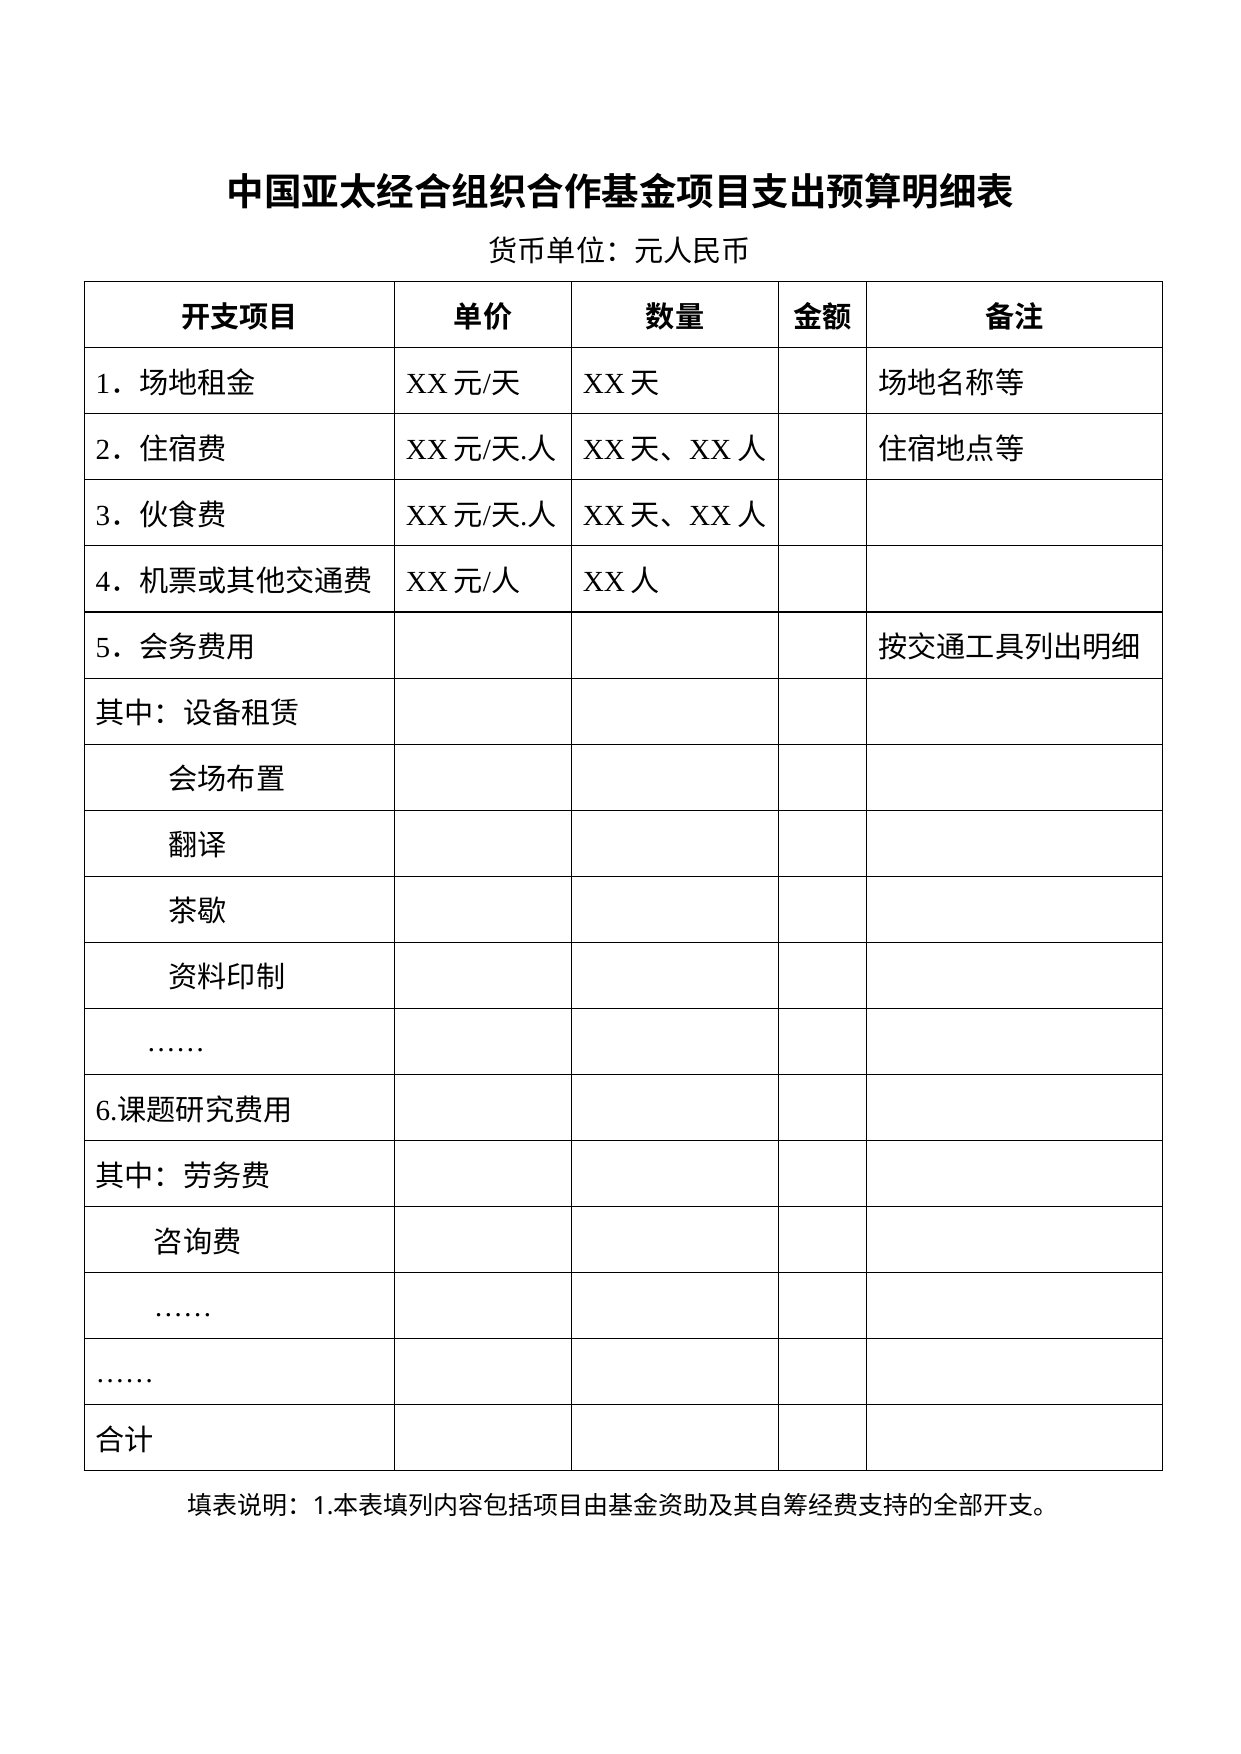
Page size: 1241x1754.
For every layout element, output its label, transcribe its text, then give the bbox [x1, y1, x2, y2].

table_cell [572, 613, 778, 677]
table_cell [779, 414, 866, 479]
table_cell [572, 1141, 778, 1206]
table_cell XX人 [572, 546, 778, 611]
table_cell [572, 811, 778, 876]
table_cell [779, 877, 866, 942]
table_cell [779, 1207, 866, 1272]
table_cell 1．场地租金 [85, 348, 394, 413]
table_cell [779, 480, 866, 545]
table_cell 4．机票或其他交通费 [85, 546, 394, 611]
table_cell 资料印制 [85, 943, 394, 1008]
table_cell [395, 1405, 571, 1470]
table_cell 其中：劳务费 [85, 1141, 394, 1206]
table_cell 其中：设备租赁 [85, 679, 394, 743]
table_cell [395, 1207, 571, 1272]
table_cell [867, 1273, 1162, 1338]
table_cell [779, 348, 866, 413]
table_cell [779, 1141, 866, 1206]
table_cell [779, 1273, 866, 1338]
table_header 开支项目 [85, 282, 394, 347]
table_cell 5．会务费用 [85, 613, 394, 677]
table_cell 茶歇 [85, 877, 394, 942]
table_cell [867, 1207, 1162, 1272]
table_cell [779, 1405, 866, 1470]
table_cell XX元/天.人 [395, 414, 571, 479]
table_cell [867, 745, 1162, 809]
table_cell 合计 [85, 1405, 394, 1470]
table_cell [395, 1075, 571, 1140]
table_cell [779, 546, 866, 611]
table_cell 3．伙食费 [85, 480, 394, 545]
table_cell XX天 [572, 348, 778, 413]
table_cell 住宿地点等 [867, 414, 1162, 479]
table_cell [572, 1075, 778, 1140]
table_cell 2．住宿费 [85, 414, 394, 479]
table_cell [572, 1405, 778, 1470]
table_cell [779, 943, 866, 1008]
table_cell [395, 1273, 571, 1338]
table_cell [395, 877, 571, 942]
table_cell [779, 1339, 866, 1404]
table_cell [867, 1075, 1162, 1140]
text 货币单位：元人民币 [187, 216, 1053, 281]
table_cell …… [85, 1339, 394, 1404]
table_cell 咨询费 [85, 1207, 394, 1272]
table_cell [395, 1141, 571, 1206]
table_cell [867, 877, 1162, 942]
table_cell [867, 480, 1162, 545]
table_cell [395, 1339, 571, 1404]
table_cell 6.课题研究费用 [85, 1075, 394, 1140]
table_cell [779, 1075, 866, 1140]
table_header 金额 [779, 282, 866, 347]
table_cell [867, 546, 1162, 611]
table_cell 翻译 [85, 811, 394, 876]
table_cell XX天、XX人 [572, 480, 778, 545]
table_cell XX元/天 [395, 348, 571, 413]
table_cell 场地名称等 [867, 348, 1162, 413]
table_header 单价 [395, 282, 571, 347]
table_cell [867, 811, 1162, 876]
table_cell [572, 1009, 778, 1074]
table_cell [867, 679, 1162, 743]
table_cell 按交通工具列出明细 [867, 613, 1162, 677]
table_cell [572, 1339, 778, 1404]
table_cell [867, 1339, 1162, 1404]
table_cell XX元/天.人 [395, 480, 571, 545]
text 填表说明：1.本表填列内容包括项目由基金资助及其自筹经费支持的全部开支。 [187, 1471, 1053, 1536]
table_cell …… [85, 1273, 394, 1338]
table_cell [779, 1009, 866, 1074]
table_cell [395, 613, 571, 677]
table_cell [867, 1009, 1162, 1074]
table_cell [572, 1273, 778, 1338]
table_cell XX天、XX人 [572, 414, 778, 479]
table_cell [395, 745, 571, 809]
table_cell XX元/人 [395, 546, 571, 611]
table_cell [572, 877, 778, 942]
table_cell [572, 943, 778, 1008]
table_cell …… [85, 1009, 394, 1074]
table_cell [572, 1207, 778, 1272]
table_header 数量 [572, 282, 778, 347]
table_cell [779, 613, 866, 677]
table_header 备注 [867, 282, 1162, 347]
table_cell [867, 943, 1162, 1008]
table_cell [395, 943, 571, 1008]
table_cell [395, 679, 571, 743]
table_cell [572, 745, 778, 809]
table_cell 会场布置 [85, 745, 394, 809]
table_cell [395, 1009, 571, 1074]
table_cell [395, 811, 571, 876]
table_cell [779, 811, 866, 876]
table_cell [779, 679, 866, 743]
table_cell [867, 1405, 1162, 1470]
table_cell [779, 745, 866, 809]
table_cell [867, 1141, 1162, 1206]
table_cell [572, 679, 778, 743]
text 中国亚太经合组织合作基金项目支出预算明细表 [187, 162, 1053, 216]
